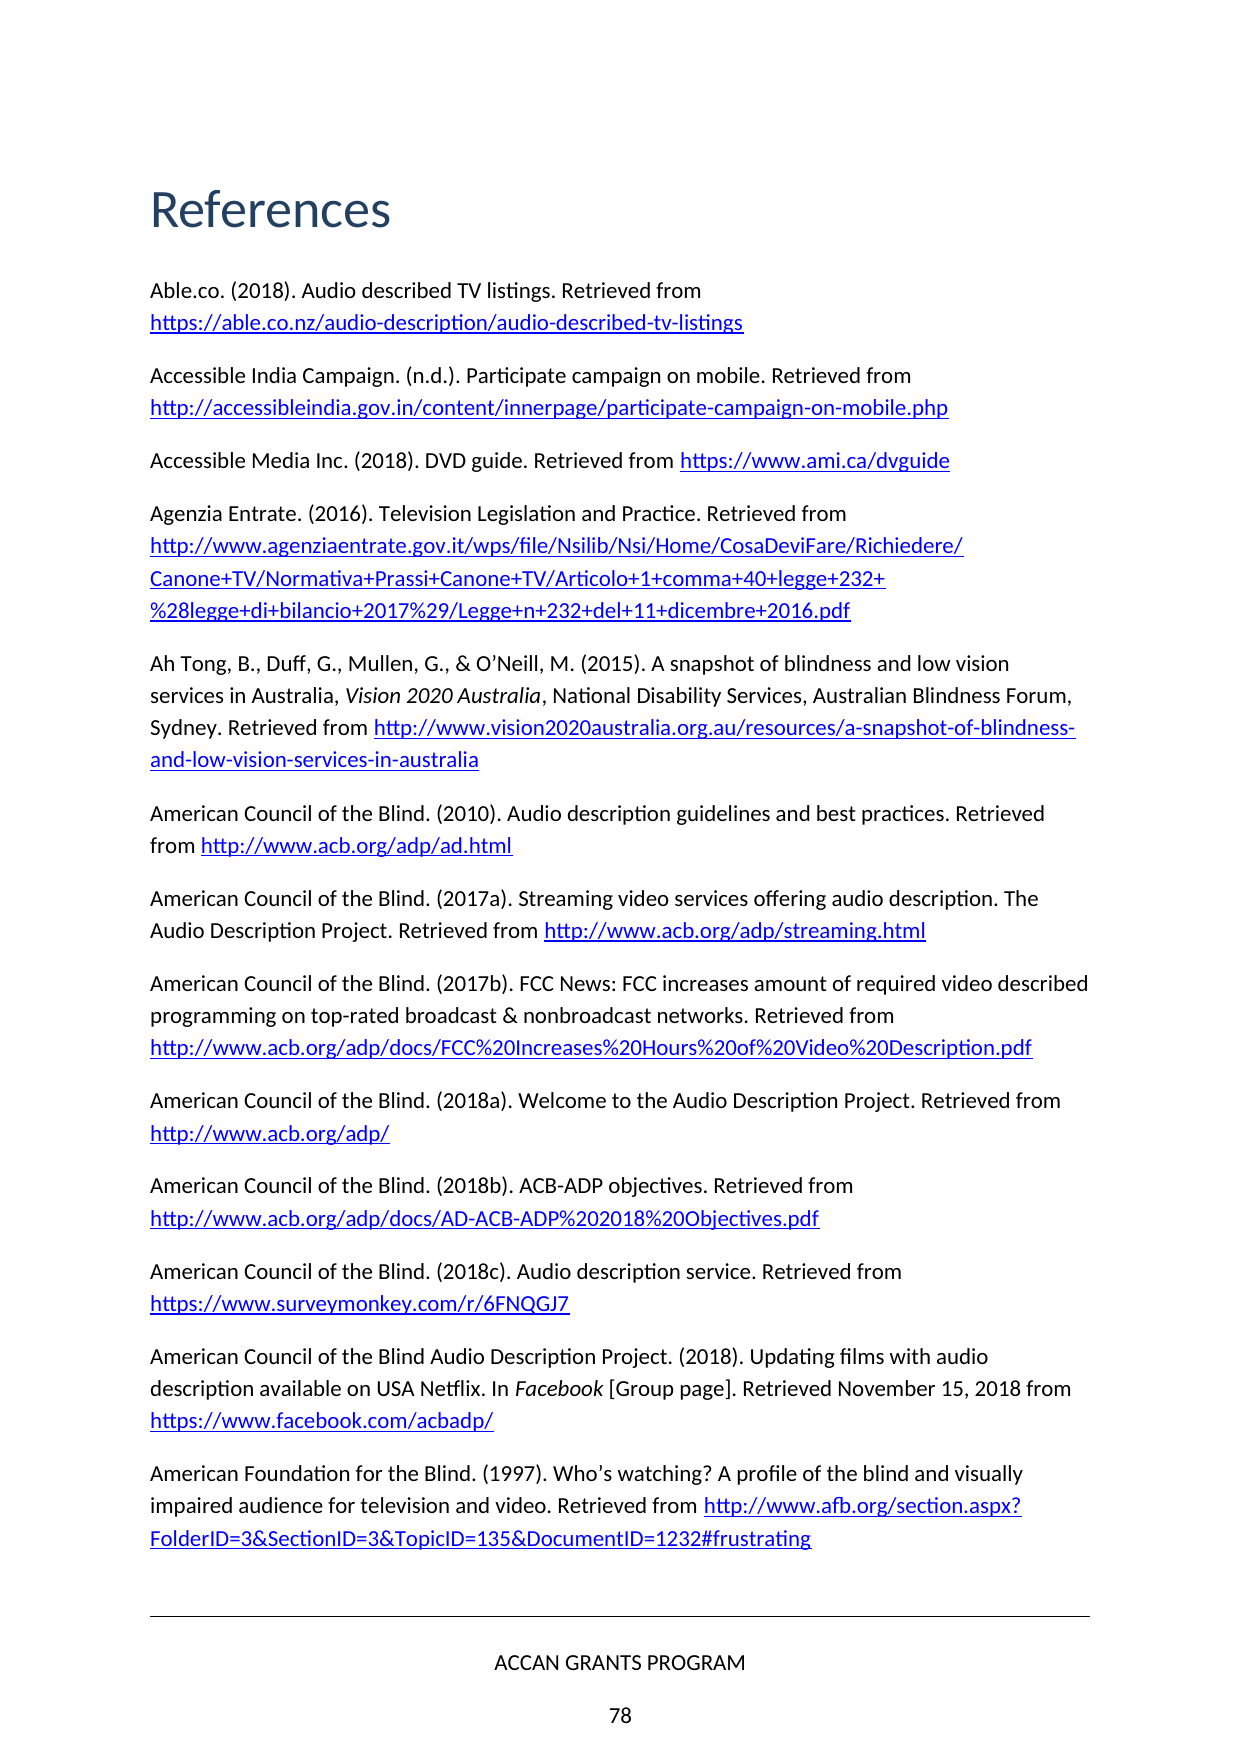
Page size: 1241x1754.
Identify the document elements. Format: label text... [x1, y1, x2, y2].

text Ah Tong, B., Duff, G., Mullen, G., & O’Neill, M. (2015). A snapshot of blindness and low vision services in Australia, Vision 2020 Australia, National Disability Services, Australian Blindness Forum, Sydney. Retrieved from http://www.vision2020australia.org.au/resources/a-snapshot-of-blindness-and-low-vision-services-in-australia [150, 649, 1090, 774]
text Able.co. (2018). Audio described TV listings. Retrieved from https://able.co.nz/audio-description/audio-described-tv-listings [150, 276, 1090, 336]
text American Council of the Blind. (2017b). FCC News: FCC increases amount of required video described programming on top-rated broadcast & nonbroadcast networks. Retrieved from http://www.acb.org/adp/docs/FCC%20Increases%20Hours%20of%20Video%20Description.pdf [150, 969, 1090, 1061]
text Agenzia Entrate. (2016). Television Legislation and Practice. Retrieved from http://www.agenziaentrate.gov.it/wps/file/Nsilib/Nsi/Home/CosaDeviFare/Richiedere/Canone+TV/Normativa+Prassi+Canone+TV/Articolo+1+comma+40+legge+232+%28legge+di+bilancio+2017%29/Legge+n+232+del+11+dicembre+2016.pdf [150, 499, 1090, 624]
text American Foundation for the Blind. (1997). Who’s watching? A profile of the blind and visually impaired audience for television and video. Retrieved from http://www.afb.org/section.aspx?FolderID=3&SectionID=3&TopicID=135&DocumentID=1232#frustrating [150, 1459, 1090, 1552]
text American Council of the Blind Audio Description Project. (2018). Updating films with audio description available on USA Netflix. In Facebook [Group page]. Retrieved November 15, 2018 from https://www.facebook.com/acbadp/ [150, 1342, 1090, 1434]
text Accessible Media Inc. (2018). DVD guide. Retrieved from https://www.ami.ca/dvguide [150, 446, 1090, 474]
text Accessible India Campaign. (n.d.). Participate campaign on mobile. Retrieved from http://accessibleindia.gov.in/content/innerpage/participate-campaign-on-mobile.php [150, 361, 1090, 421]
text American Council of the Blind. (2010). Audio description guidelines and best practices. Retrieved from http://www.acb.org/adp/ad.html [150, 799, 1090, 859]
text American Council of the Blind. (2018a). Welcome to the Audio Description Project. Retrieved from http://www.acb.org/adp/ [150, 1086, 1090, 1147]
text American Council of the Blind. (2018b). ACB-ADP objectives. Retrieved from http://www.acb.org/adp/docs/AD-ACB-ADP%202018%20Objectives.pdf [150, 1172, 1090, 1232]
text American Council of the Blind. (2018c). Audio description service. Retrieved from https://www.surveymonkey.com/r/6FNQGJ7 [150, 1257, 1090, 1317]
subtitle References [150, 175, 1090, 241]
text American Council of the Blind. (2017a). Streaming video services offering audio description. The Audio Description Project. Retrieved from http://www.acb.org/adp/streaming.html [150, 884, 1090, 944]
